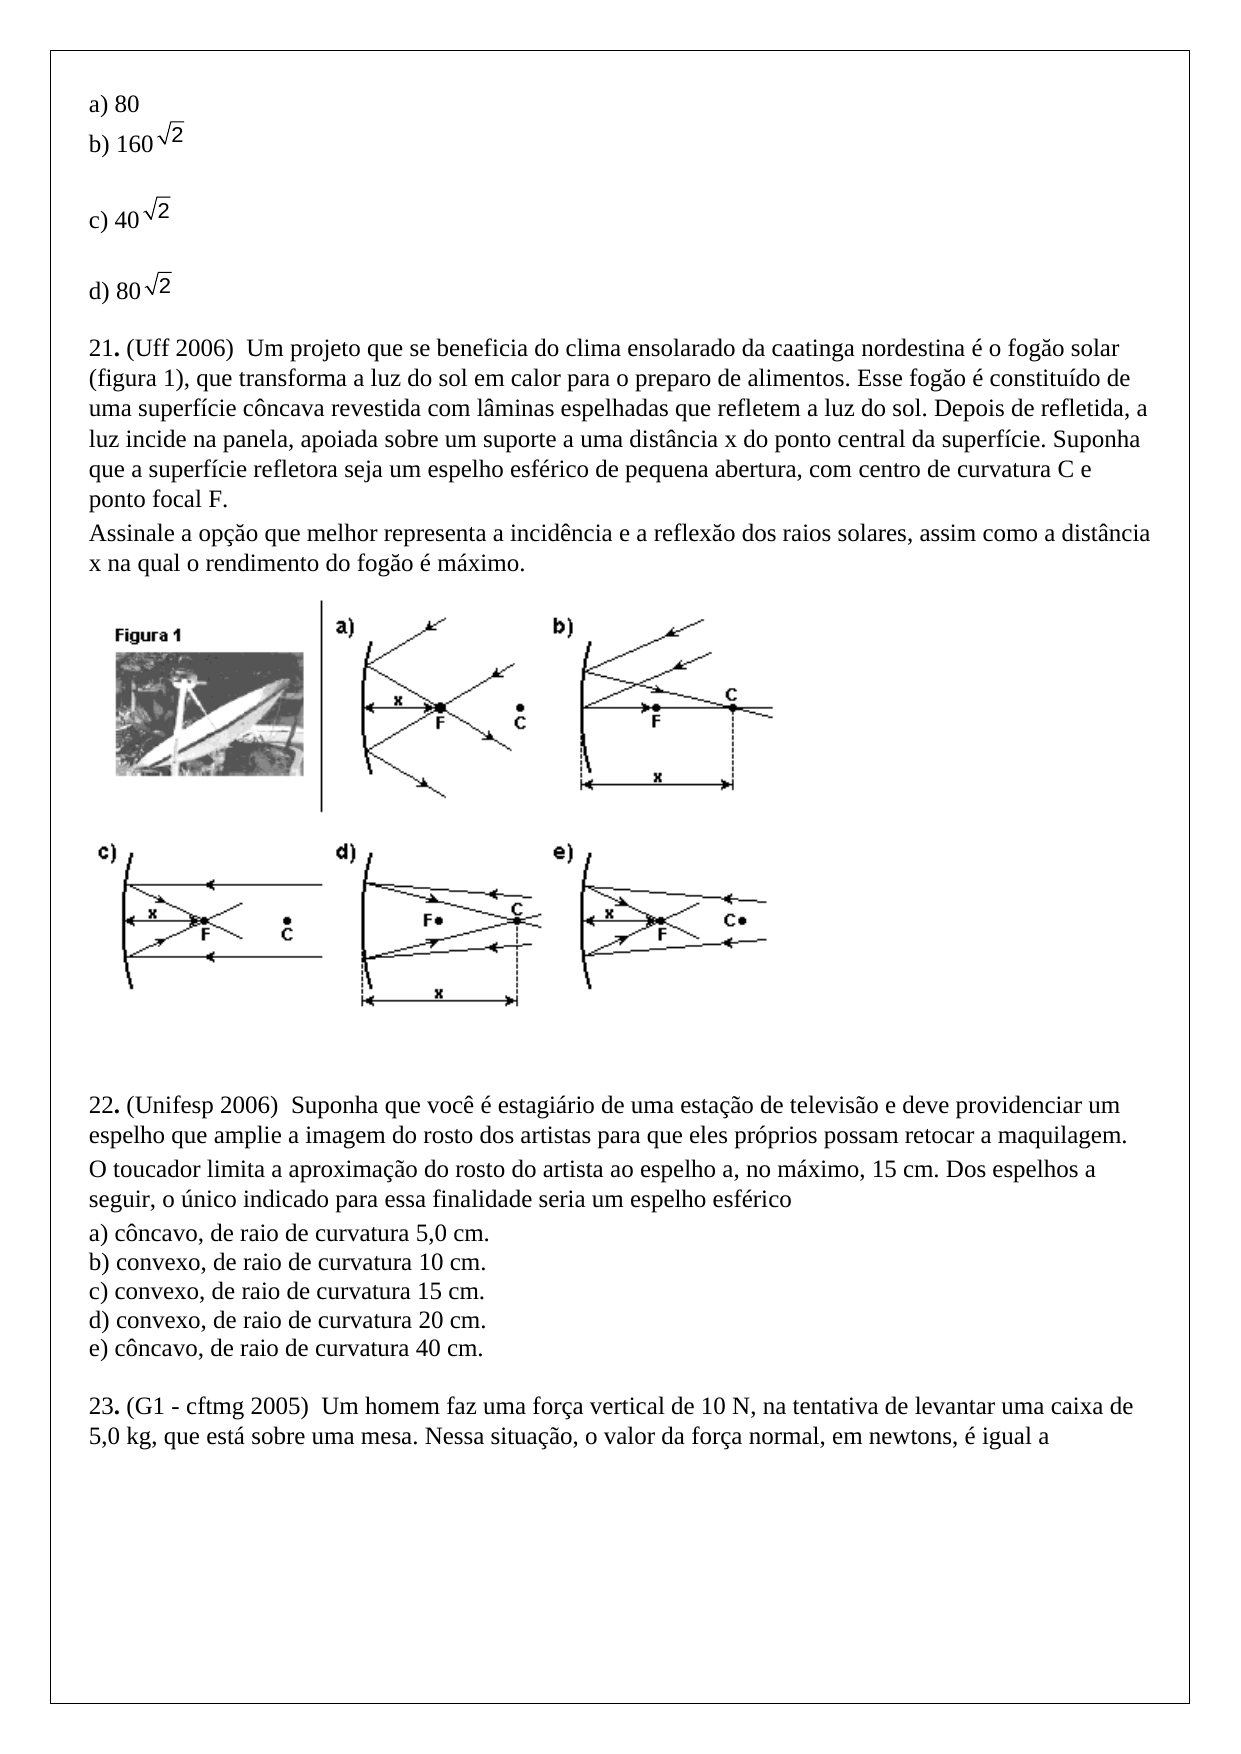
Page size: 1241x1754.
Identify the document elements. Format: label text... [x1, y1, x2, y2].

text b) convexo, de raio de curvatura 10 cm. [89, 1247, 1152, 1276]
text d) convexo, de raio de curvatura 20 cm. [89, 1305, 1152, 1333]
text d) 80 [89, 268, 1152, 304]
picture [88, 582, 784, 1052]
text e) côncavo, de raio de curvatura 40 cm. [89, 1333, 1152, 1362]
text a) 80 [89, 89, 1152, 117]
text c) convexo, de raio de curvatura 15 cm. [89, 1276, 1152, 1305]
text 22. (Unifesp 2006) Suponha que você é estagiário de uma estação de televisão e deve providenciar um espelho que amplie a imagem do rosto dos artistas para que eles próprios possam retocar a maquilagem. [89, 1090, 1152, 1149]
text 23. (G1 - cftmg 2005) Um homem faz uma força vertical de 10 N, na tentativa de levantar uma caixa de 5,0 kg, que está sobre uma mesa. Nessa situação, o valor da força normal, em newtons, é igual a [89, 1391, 1152, 1450]
text b) 160 [89, 117, 1152, 158]
text Assinale a opçăo que melhor representa a incidência e a reflexăo dos raios solares, assim como a distância x na qual o rendimento do fogăo é máximo. [89, 518, 1152, 577]
text c) 40 [89, 193, 1152, 233]
text O toucador limita a aproximação do rosto do artista ao espelho a, no máximo, 15 cm. Dos espelhos a seguir, o único indicado para essa finalidade seria um espelho esférico [89, 1154, 1152, 1213]
text a) côncavo, de raio de curvatura 5,0 cm. [89, 1218, 1152, 1247]
text 21. (Uff 2006) Um projeto que se beneficia do clima ensolarado da caatinga nordestina é o fogăo solar (figura 1), que transforma a luz do sol em calor para o preparo de alimentos. Esse fogăo é constituído de uma superfície côncava revestida com lâminas espelhadas que refletem a luz do sol. Depois de refletida, a luz incide na panela, apoiada sobre um suporte a uma distância x do ponto central da superfície. Suponha que a superfície refletora seja um espelho esférico de pequena abertura, com centro de curvatura C e ponto focal F. [89, 333, 1152, 513]
